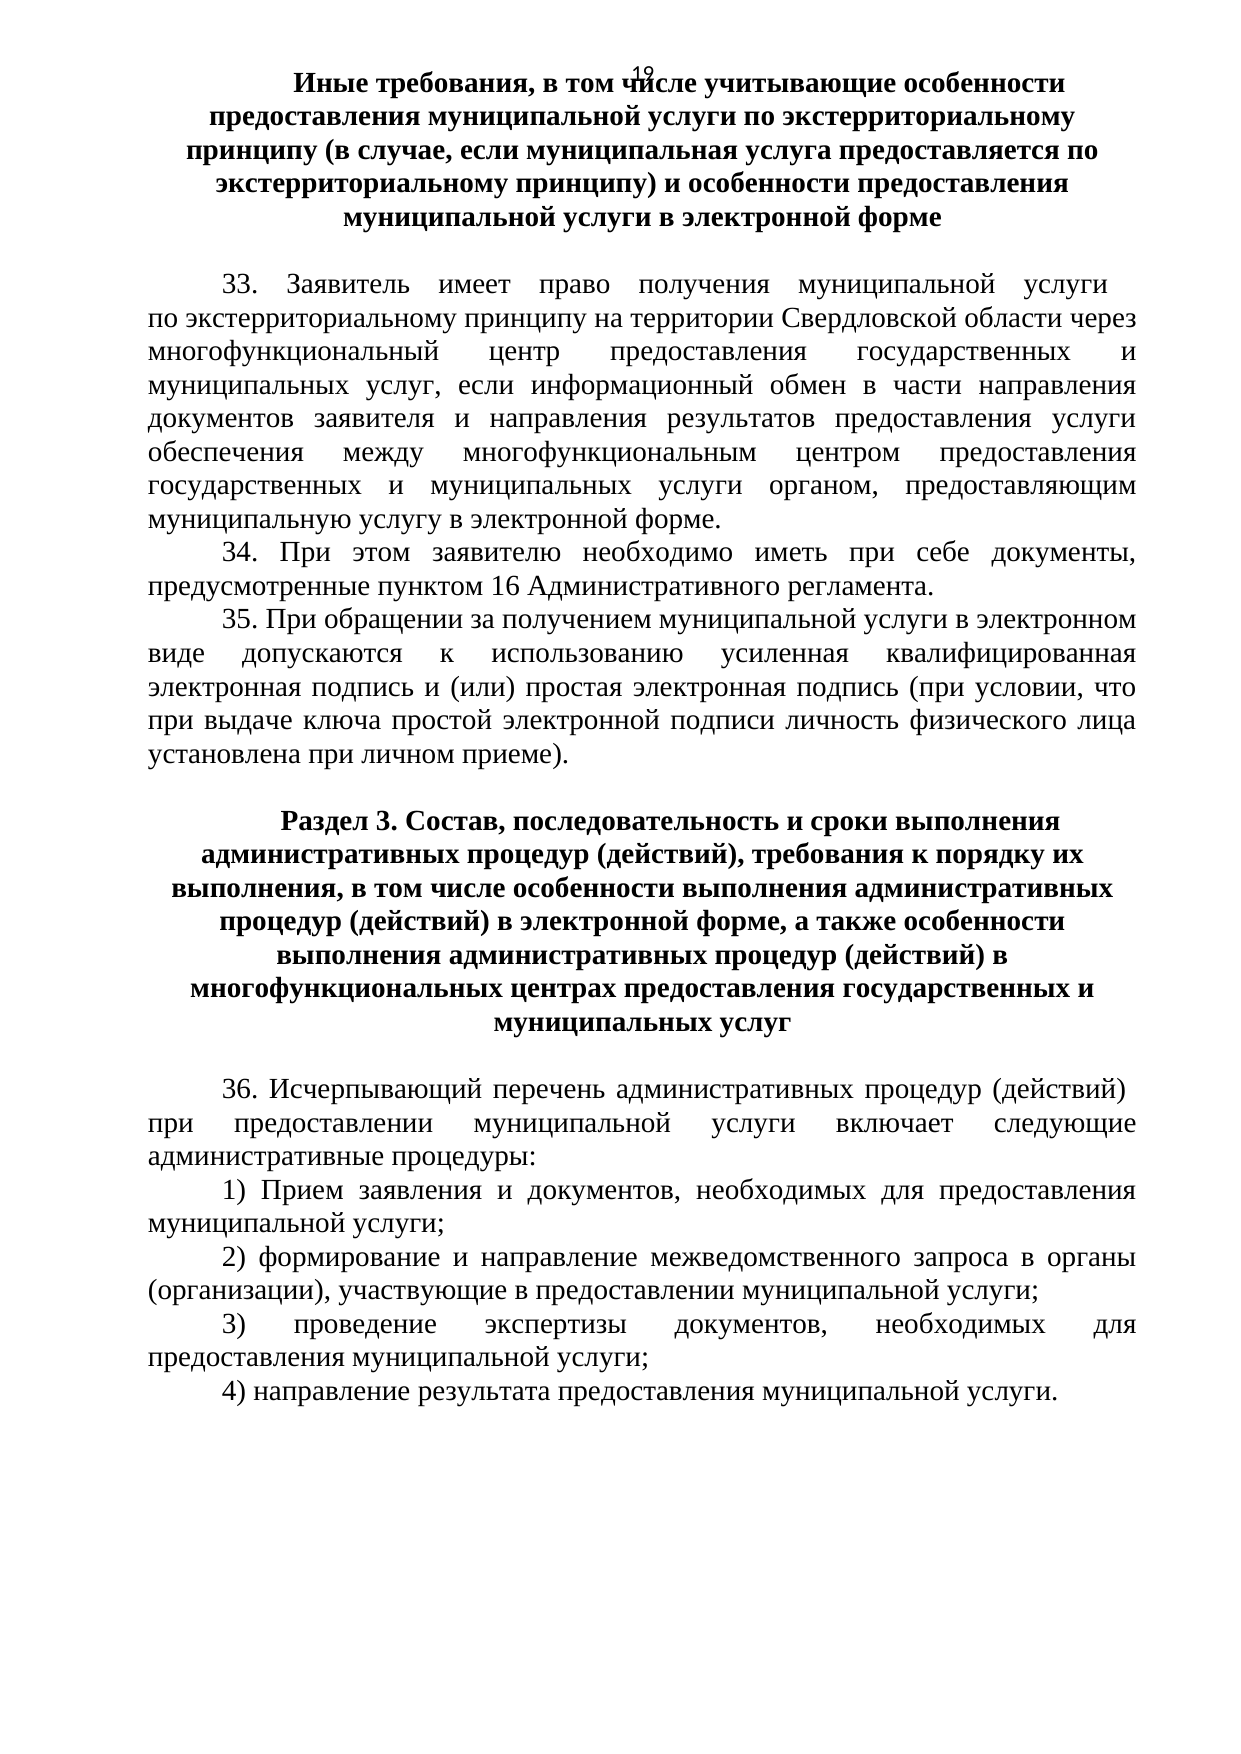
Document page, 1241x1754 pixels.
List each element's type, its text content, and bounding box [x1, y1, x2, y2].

text Иные требования, в том числе учитывающие особенности предоставления муниципальной услуги по экстерриториальному принципу (в случае, если муниципальная услуга предоставляется по экстерриториальному принципу) и особенности предоставления муниципальной услуги в электронной форме [148, 65, 1137, 233]
text 33. Заявитель имеет право получения муниципальной услуги по экстерриториальному принципу на территории Свердловской области через многофункциональный центр предоставления государственных и муниципальных услуг, если информационный обмен в части направления документов заявителя и направления результатов предоставления услуги обеспечения между многофункциональным центром предоставления государственных и муниципальных услуги органом, предоставляющим муниципальную услугу в электронной форме. [148, 266, 1137, 534]
text 34. При этом заявителю необходимо иметь при себе документы, предусмотренные пунктом 16 Административного регламента. [148, 534, 1137, 602]
text Раздел 3. Состав, последовательность и сроки выполнения административных процедур (действий), требования к порядку их выполнения, в том числе особенности выполнения административных процедур (действий) в электронной форме, а также особенности выполнения административных процедур (действий) в многофункциональных центрах предоставления государственных и муниципальных услуг [148, 803, 1137, 1038]
text 2) формирование и направление межведомственного запроса в органы (организации), участвующие в предоставлении муниципальной услуги; [148, 1239, 1137, 1306]
text 35. При обращении за получением муниципальной услуги в электронном виде допускаются к использованию усиленная квалифицированная электронная подпись и (или) простая электронная подпись (при условии, что при выдаче ключа простой электронной подписи личность физического лица установлена при личном приеме). [148, 602, 1137, 769]
text 1) Прием заявления и документов, необходимых для предоставления муниципальной услуги; [148, 1172, 1137, 1239]
text 3) проведение экспертизы документов, необходимых для предоставления муниципальной услуги; [148, 1306, 1137, 1373]
text 4) направление результата предоставления муниципальной услуги. [148, 1373, 1137, 1407]
text 36. Исчерпывающий перечень административных процедур (действий) при предоставлении муниципальной услуги включает следующие административные процедуры: [148, 1071, 1137, 1172]
